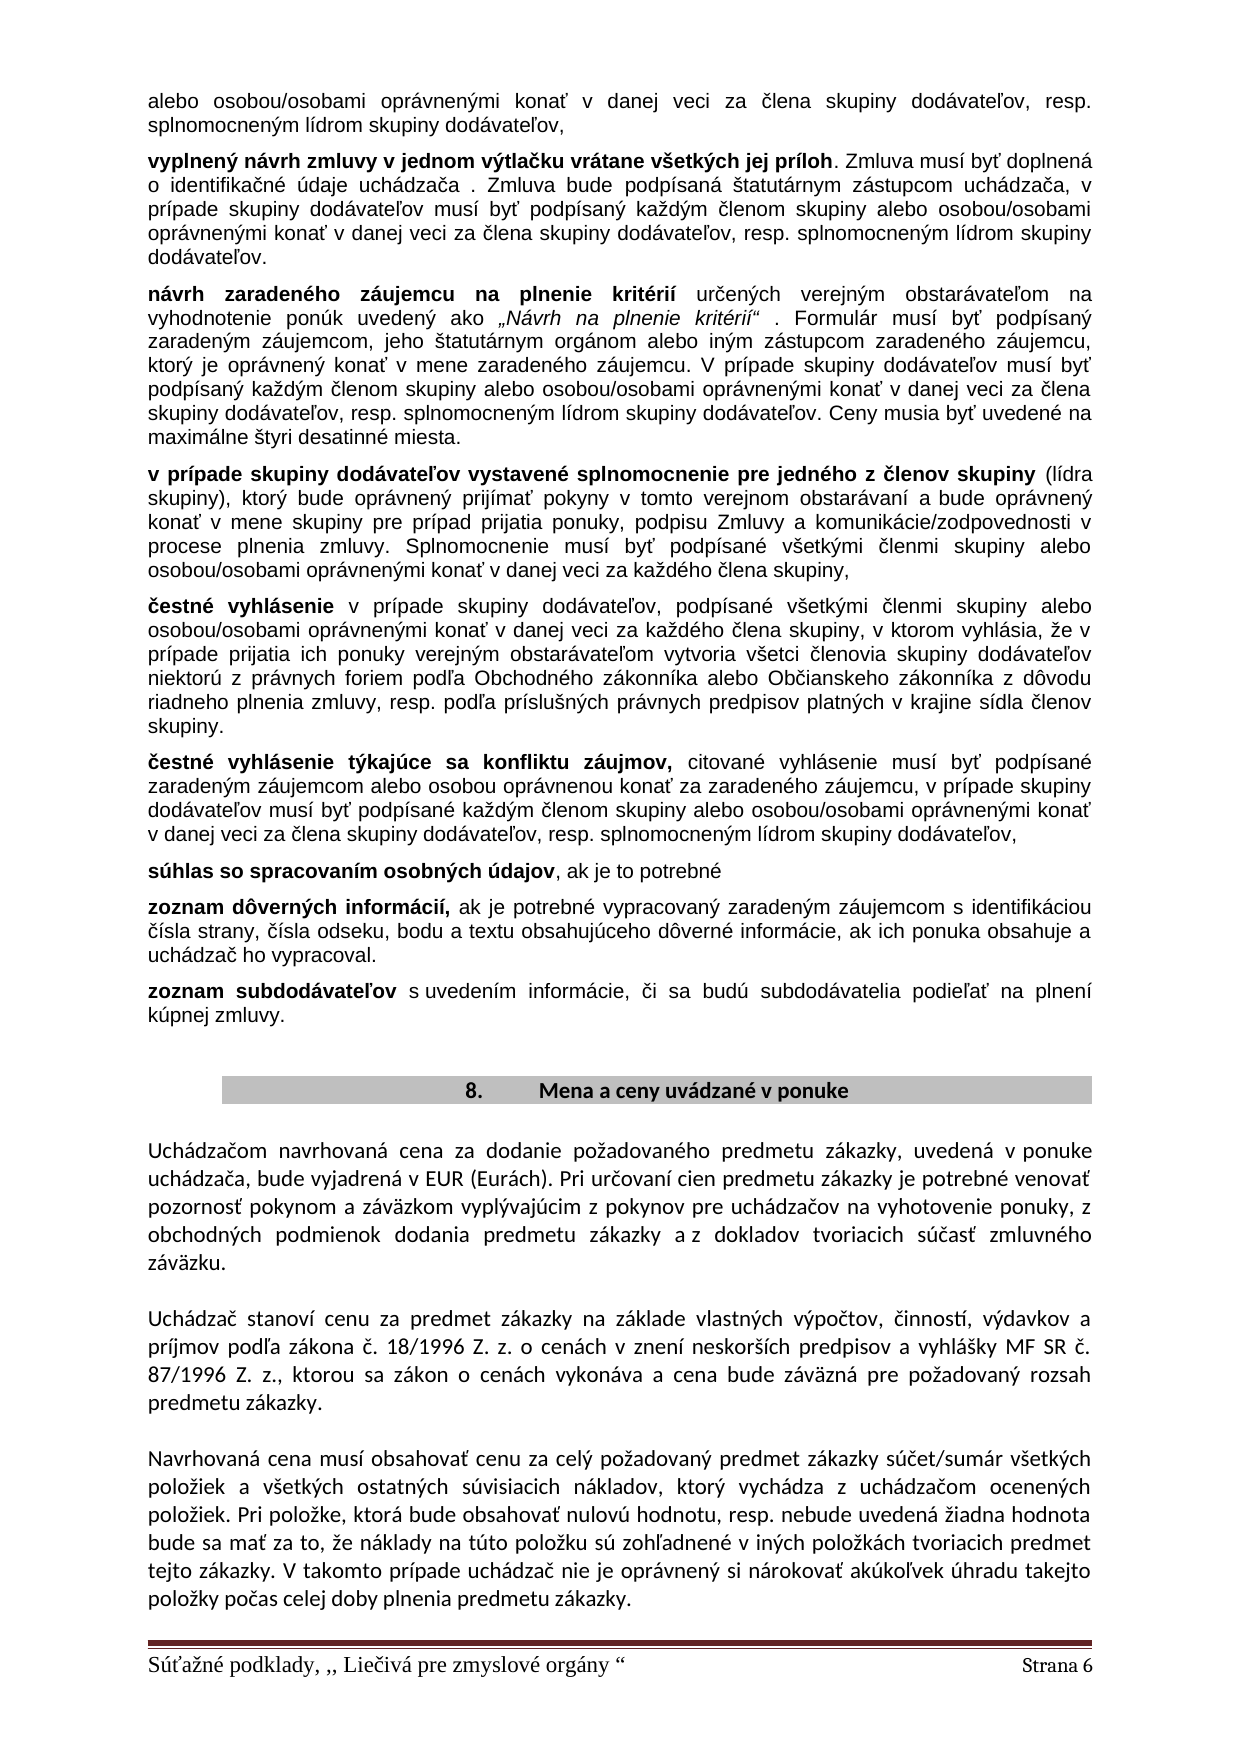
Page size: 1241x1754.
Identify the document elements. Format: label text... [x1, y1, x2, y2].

text zoznam subdodávateľov s uvedením informácie, či sa budú subdodávatelia podieľať na plnení kúpnej zmluvy. [148, 979, 1092, 1027]
text Navrhovaná cena musí obsahovať cenu za celý požadovaný predmet zákazky súčet/sumár všetkých položiek a všetkých ostatných súvisiacich nákladov, ktorý vychádza z uchádzačom ocenených položiek. Pri položke, ktorá bude obsahovať nulovú hodnotu, resp. nebude uvedená žiadna hodnota bude sa mať za to, že náklady na túto položku sú zohľadnené v iných položkách tvoriacich predmet tejto zákazky. V takomto prípade uchádzač nie je oprávnený si nárokovať akúkoľvek úhradu takejto položky počas celej doby plnenia predmetu zákazky. [148, 1444, 1092, 1613]
text čestné vyhlásenie týkajúce sa konfliktu záujmov, citované vyhlásenie musí byť podpísané zaradeným záujemcom alebo osobou oprávnenou konať za zaradeného záujemcu, v prípade skupiny dodávateľov musí byť podpísané každým členom skupiny alebo osobou/osobami oprávnenými konať v danej veci za člena skupiny dodávateľov, resp. splnomocneným lídrom skupiny dodávateľov, [148, 750, 1092, 846]
list Mena a ceny uvádzané v ponuke [222, 1076, 1092, 1104]
text zoznam dôverných informácií, ak je potrebné vypracovaný zaradeným záujemcom s identifikáciou čísla strany, čísla odseku, bodu a textu obsahujúceho dôverné informácie, ak ich ponuka obsahuje a uchádzač ho vypracoval. [148, 895, 1092, 967]
text v prípade skupiny dodávateľov vystavené splnomocnenie pre jedného z členov skupiny (lídra skupiny), ktorý bude oprávnený prijímať pokyny v tomto verejnom obstarávaní a bude oprávnený konať v mene skupiny pre prípad prijatia ponuky, podpisu Zmluvy a komunikácie/zodpovednosti v procese plnenia zmluvy. Splnomocnenie musí byť podpísané všetkými členmi skupiny alebo osobou/osobami oprávnenými konať v danej veci za každého člena skupiny, [148, 462, 1092, 581]
text čestné vyhlásenie v prípade skupiny dodávateľov, podpísané všetkými členmi skupiny alebo osobou/osobami oprávnenými konať v danej veci za každého člena skupiny, v ktorom vyhlásia, že v prípade prijatia ich ponuky verejným obstarávateľom vytvoria všetci členovia skupiny dodávateľov niektorú z právnych foriem podľa Obchodného zákonníka alebo Občianskeho zákonníka z dôvodu riadneho plnenia zmluvy, resp. podľa príslušných právnych predpisov platných v krajine sídla členov skupiny. [148, 594, 1092, 738]
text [148, 89, 1092, 137]
text návrh zaradeného záujemcu na plnenie kritérií určených verejným obstarávateľom na vyhodnotenie ponúk uvedený ako „Návrh na plnenie kritérií“ . Formulár musí byť podpísaný zaradeným záujemcom, jeho štatutárnym orgánom alebo iným zástupcom zaradeného záujemcu, ktorý je oprávnený konať v mene zaradeného záujemcu. V prípade skupiny dodávateľov musí byť podpísaný každým členom skupiny alebo osobou/osobami oprávnenými konať v danej veci za člena skupiny dodávateľov, resp. splnomocneným lídrom skupiny dodávateľov. Ceny musia byť uvedené na maximálne štyri desatinné miesta. [148, 281, 1092, 449]
text vyplnený návrh zmluvy v jednom výtlačku vrátane všetkých jej príloh. Zmluva musí byť doplnená o identifikačné údaje uchádzača . Zmluva bude podpísaná štatutárnym zástupcom uchádzača, v prípade skupiny dodávateľov musí byť podpísaný každým členom skupiny alebo osobou/osobami oprávnenými konať v danej veci za člena skupiny dodávateľov, resp. splnomocneným lídrom skupiny dodávateľov. [148, 149, 1092, 269]
text Uchádzačom navrhovaná cena za dodanie požadovaného predmetu zákazky, uvedená v ponuke uchádzača, bude vyjadrená v EUR (Eurách). Pri určovaní cien predmetu zákazky je potrebné venovať pozornosť pokynom a záväzkom vyplývajúcim z pokynov pre uchádzačov na vyhotovenie ponuky, z obchodných podmienok dodania predmetu zákazky a z dokladov tvoriacich súčasť zmluvného záväzku. [148, 1136, 1092, 1276]
text Uchádzač stanoví cenu za predmet zákazky na základe vlastných výpočtov, činností, výdavkov a príjmov podľa zákona č. 18/1996 Z. z. o cenách v znení neskorších predpisov a vyhlášky MF SR č. 87/1996 Z. z., ktorou sa zákon o cenách vykonáva a cena bude záväzná pre požadovaný rozsah predmetu zákazky. [148, 1304, 1092, 1416]
text súhlas so spracovaním osobných údajov, ak je to potrebné [148, 858, 1092, 882]
